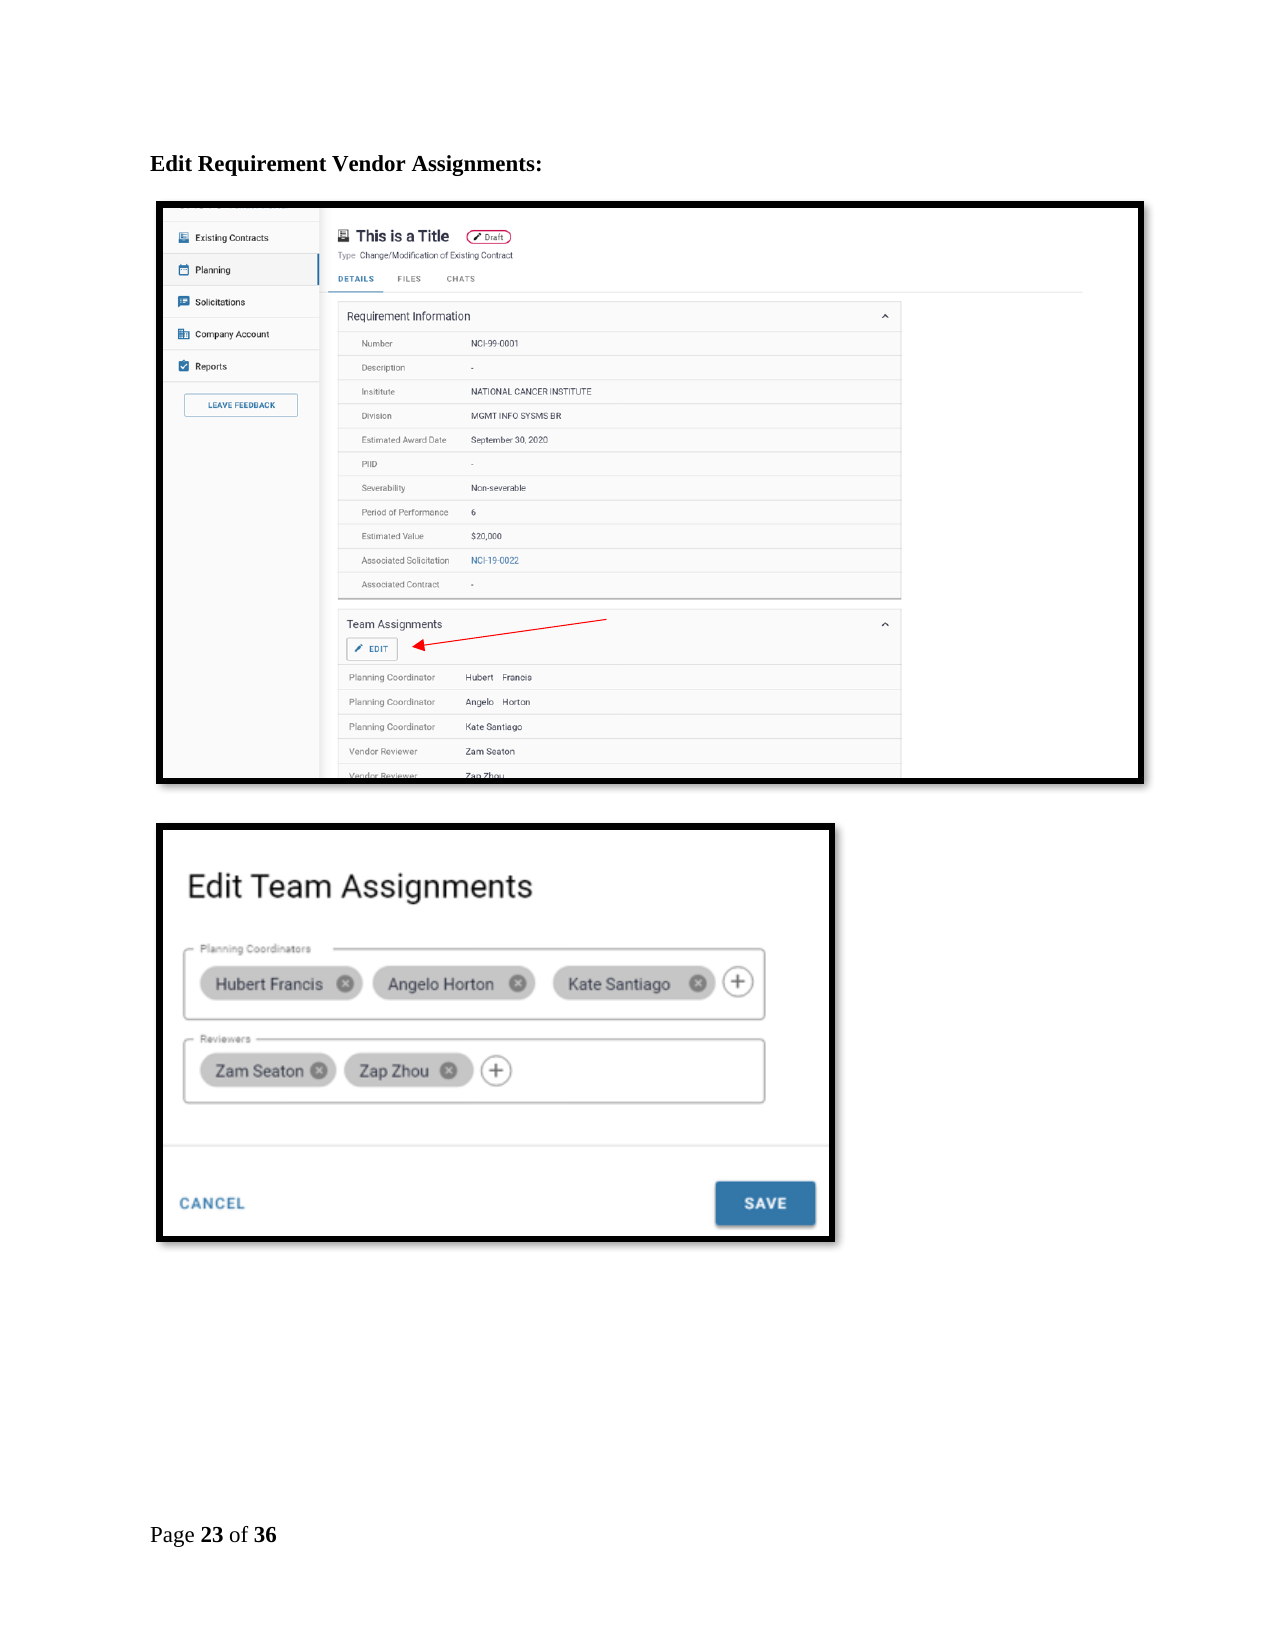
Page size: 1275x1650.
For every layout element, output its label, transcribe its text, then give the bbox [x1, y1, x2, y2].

picture [163, 208, 1138, 778]
text Edit Requirement Vendor Assignments: [150, 150, 1125, 176]
picture [163, 830, 829, 1236]
